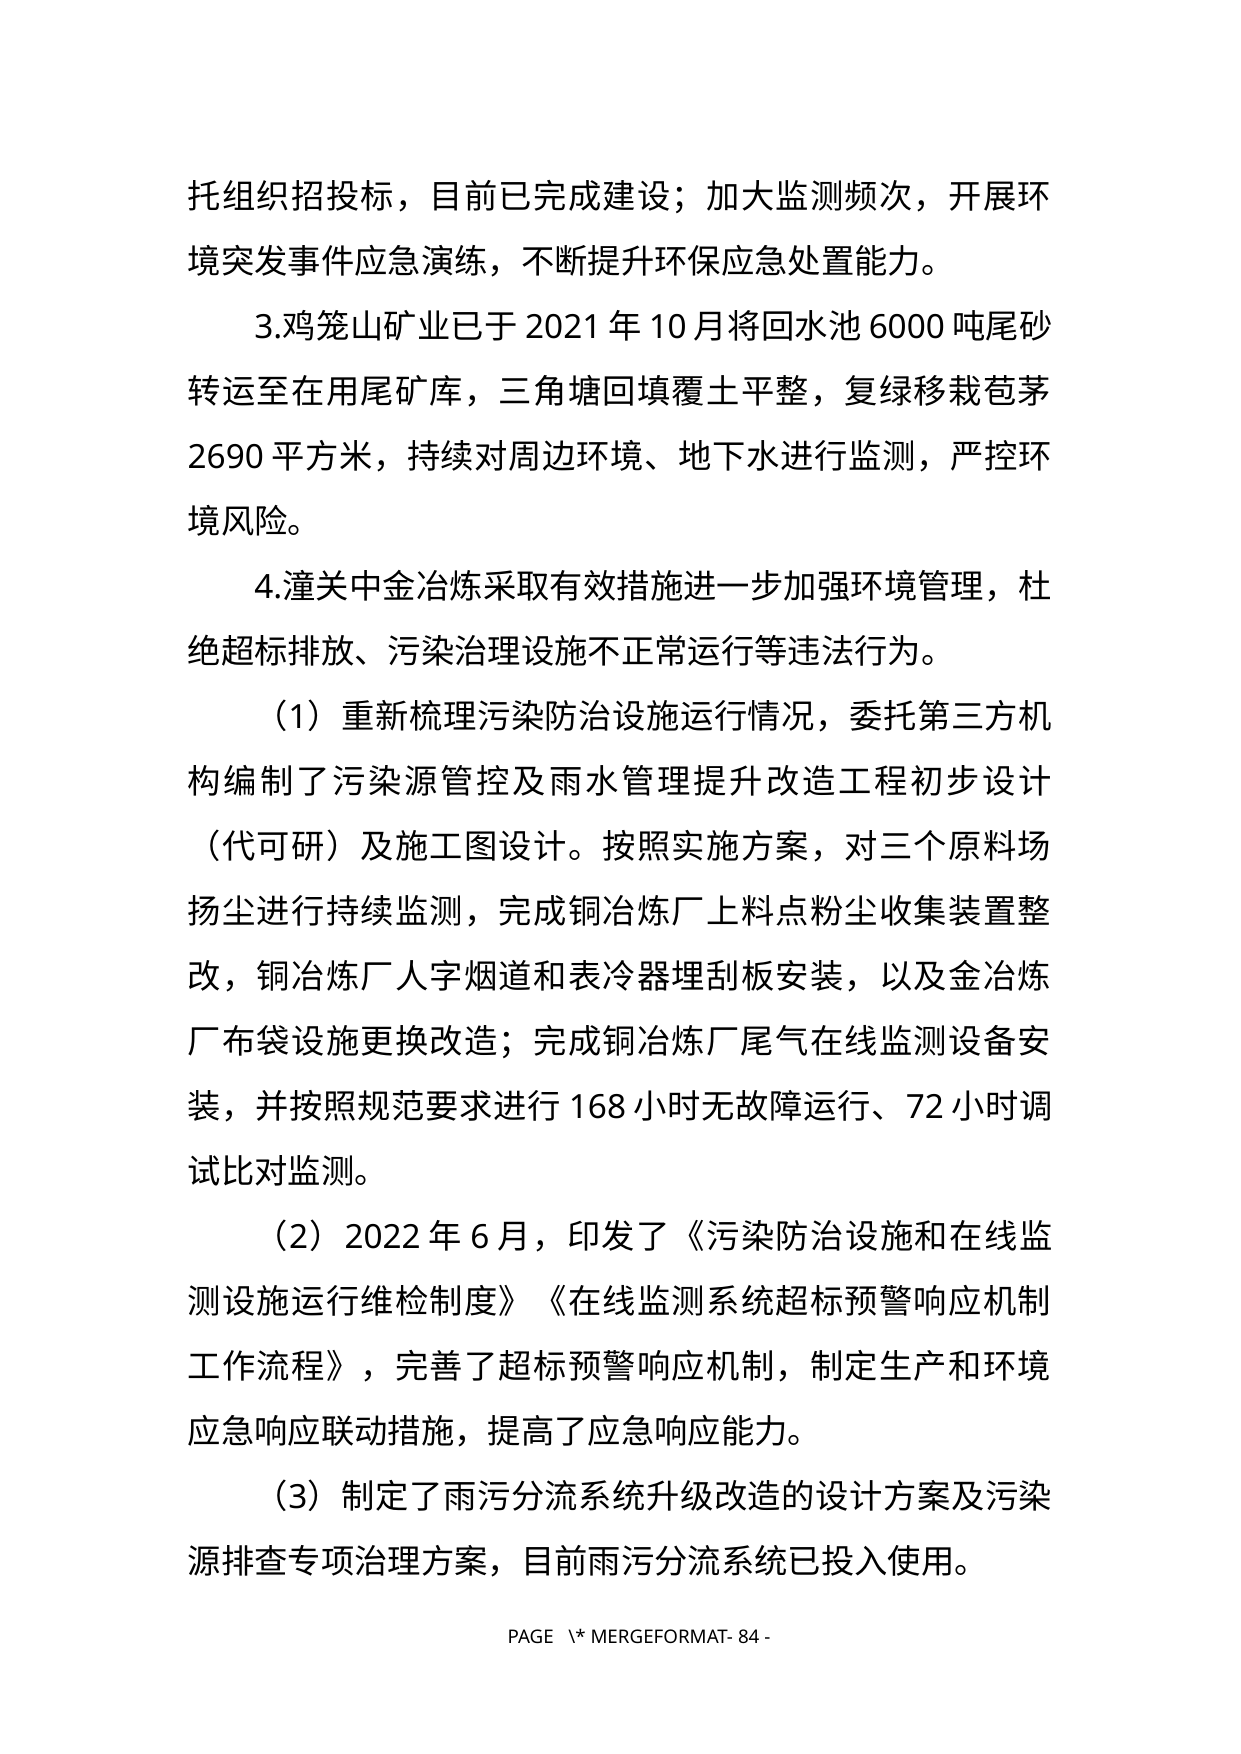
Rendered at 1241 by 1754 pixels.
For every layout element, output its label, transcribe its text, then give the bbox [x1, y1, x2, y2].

text （3）制定了雨污分流系统升级改造的设计方案及污染源排查专项治理方案，目前雨污分流系统已投入使用。 [187, 1462, 1053, 1592]
text （1）重新梳理污染防治设施运行情况，委托第三方机构编制了污染源管控及雨水管理提升改造工程初步设计（代可研）及施工图设计。按照实施方案，对三个原料场扬尘进行持续监测，完成铜冶炼厂上料点粉尘收集装置整改，铜冶炼厂人字烟道和表冷器埋刮板安装，以及金冶炼厂布袋设施更换改造；完成铜冶炼厂尾气在线监测设备安装，并按照规范要求进行168小时无故障运行、72小时调试比对监测。 [187, 682, 1053, 1202]
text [187, 162, 1053, 292]
text 4.潼关中金冶炼采取有效措施进一步加强环境管理，杜绝超标排放、污染治理设施不正常运行等违法行为。 [187, 552, 1053, 682]
text （2）2022年6月，印发了《污染防治设施和在线监测设施运行维检制度》《在线监测系统超标预警响应机制工作流程》，完善了超标预警响应机制，制定生产和环境应急响应联动措施，提高了应急响应能力。 [187, 1202, 1053, 1462]
text 3.鸡笼山矿业已于2021年10月将回水池6000吨尾砂转运至在用尾矿库，三角塘回填覆土平整，复绿移栽苞茅2690平方米，持续对周边环境、地下水进行监测，严控环境风险。 [187, 292, 1053, 552]
